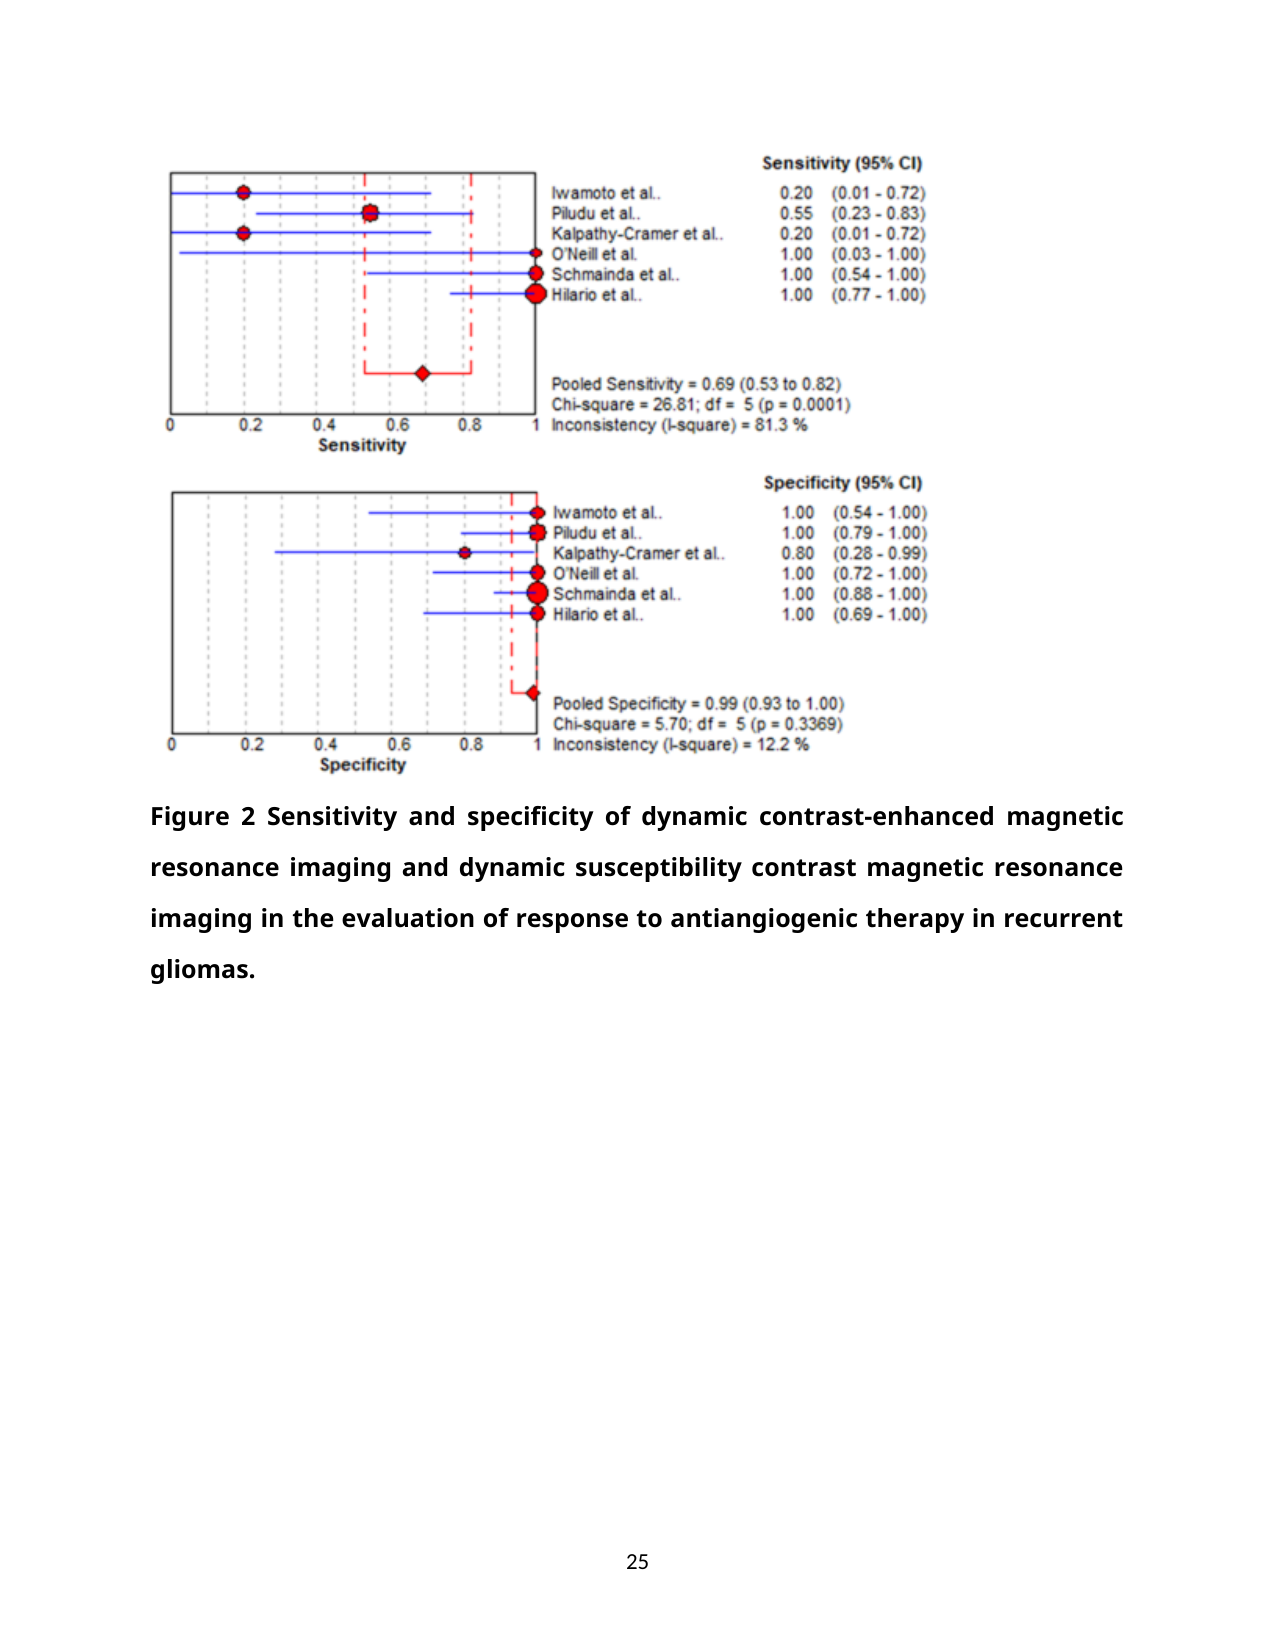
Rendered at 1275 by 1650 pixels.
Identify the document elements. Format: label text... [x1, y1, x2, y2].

picture [150, 150, 946, 785]
text Figure 2 Sensitivity and specificity of dynamic contrast-enhanced magnetic resonance imaging and dynamic susceptibility contrast magnetic resonance imaging in the evaluation of response to antiangiogenic therapy in recurrent gliomas. [150, 798, 1125, 986]
